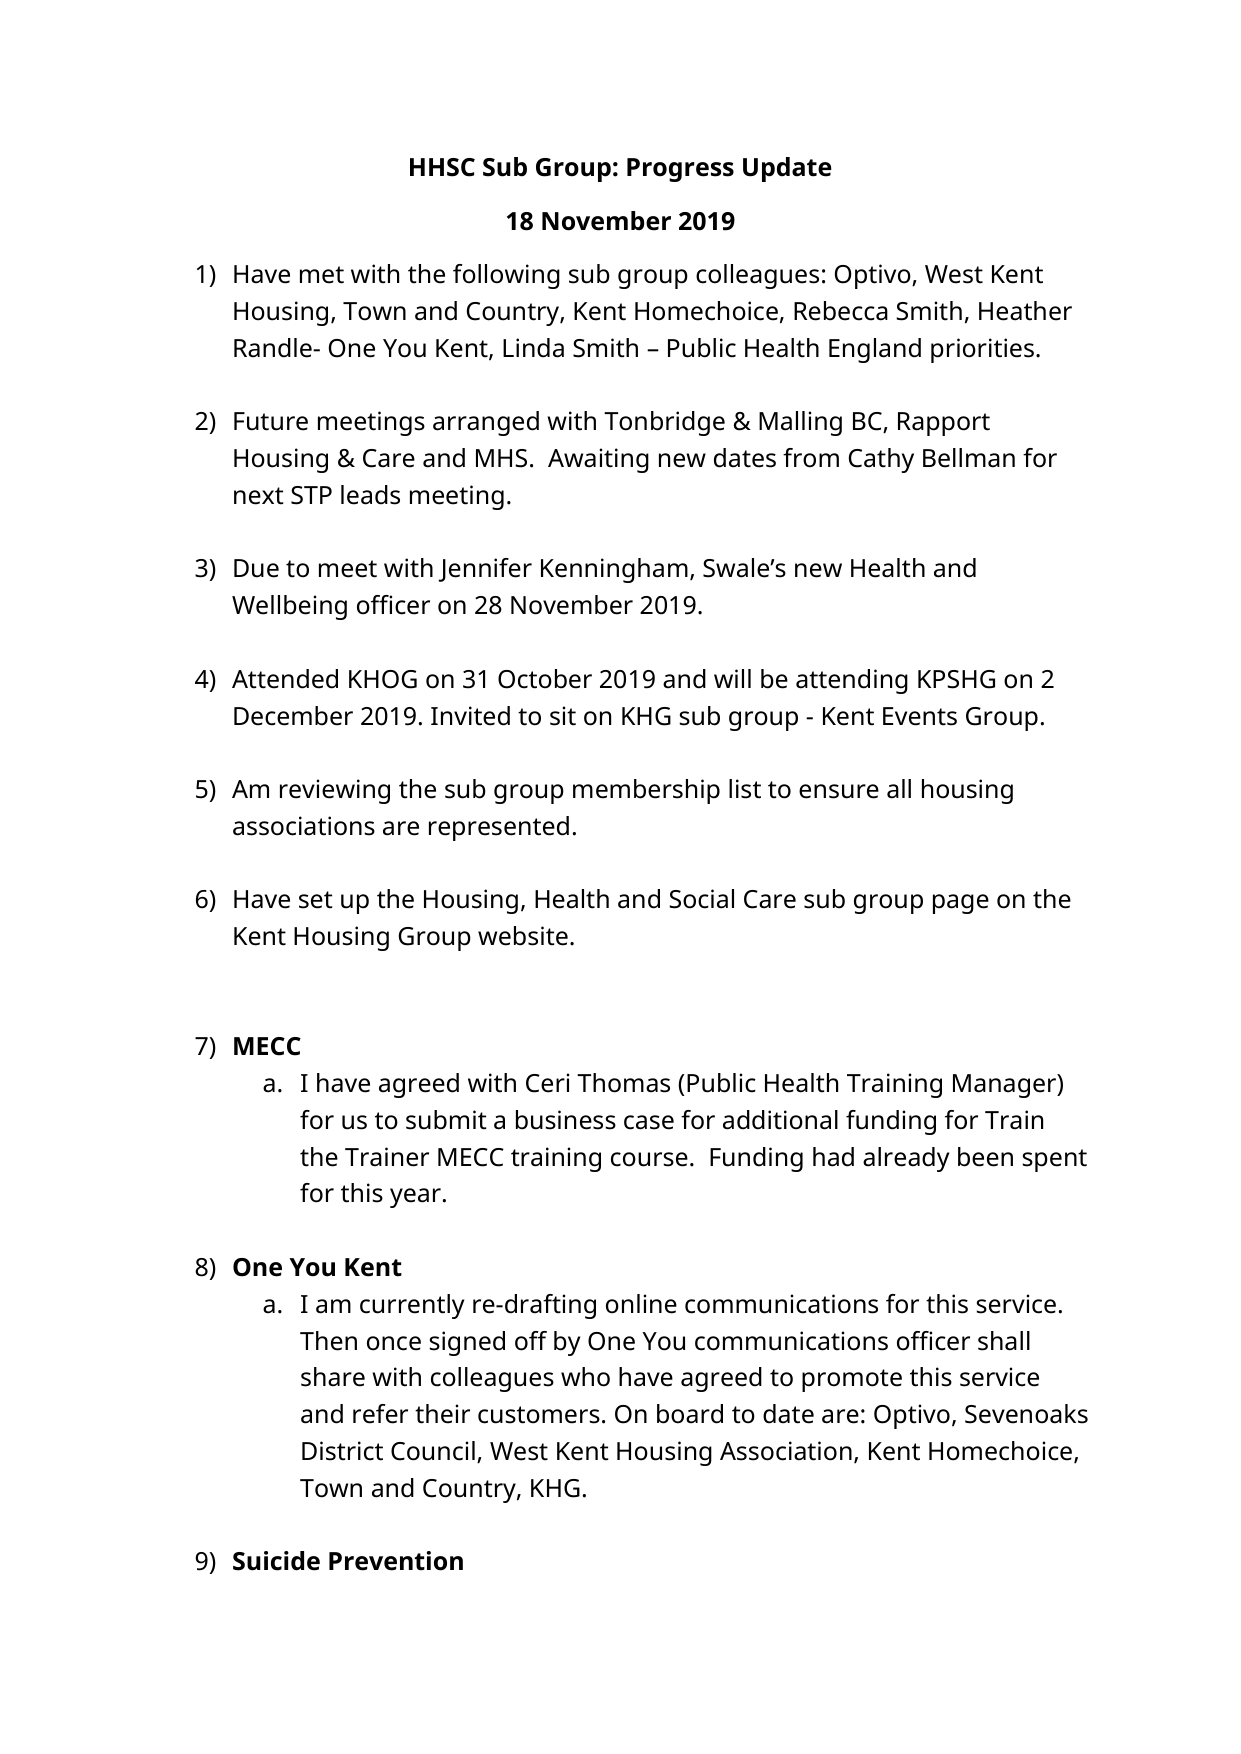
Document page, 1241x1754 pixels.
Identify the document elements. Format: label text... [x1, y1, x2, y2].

list I have agreed with Ceri Thomas (Public Health Training Manager) for us to submit a business case for additional funding for Train the Trainer MECC training course. Funding had already been spent for this year. [262, 1066, 1090, 1210]
text 18 November 2019 [150, 203, 1090, 237]
list I am currently re-drafting online communications for this service. Then once signed off by One You communications officer shall share with colleagues who have agreed to promote this service and refer their customers. On board to date are: Optivo, Sevenoaks District Council, West Kent Housing Association, Kent Homechoice, Town and Country, KHG. [262, 1286, 1090, 1504]
list Have met with the following sub group colleagues: Optivo, West Kent Housing, Town and Country, Kent Homechoice, Rebecca Smith, Heather Randle- One You Kent, Linda Smith – Public Health England priorities. [194, 257, 1090, 364]
list Am reviewing the sub group membership list to ensure all housing associations are represented. [194, 772, 1090, 842]
list MECC [194, 1029, 1090, 1063]
list Attended KHOG on 31 October 2019 and will be attending KPSHG on 2 December 2019. Invited to sit on KHG sub group - Kent Events Group. [194, 661, 1090, 732]
list Future meetings arranged with Tonbridge & Malling BC, Rapport Housing & Care and MHS. Awaiting new dates from Cathy Bellman for next STP leads meeting. [194, 404, 1090, 512]
list Due to meet with Jennifer Kenningham, Swale’s new Health and Wellbeing officer on 28 November 2019. [194, 551, 1090, 622]
list One You Kent [194, 1250, 1090, 1284]
list Have set up the Housing, Health and Social Care sub group page on the Kent Housing Group website. [194, 882, 1090, 953]
list Suicide Prevention [194, 1544, 1090, 1578]
text HHSC Sub Group: Progress Update [150, 150, 1090, 184]
